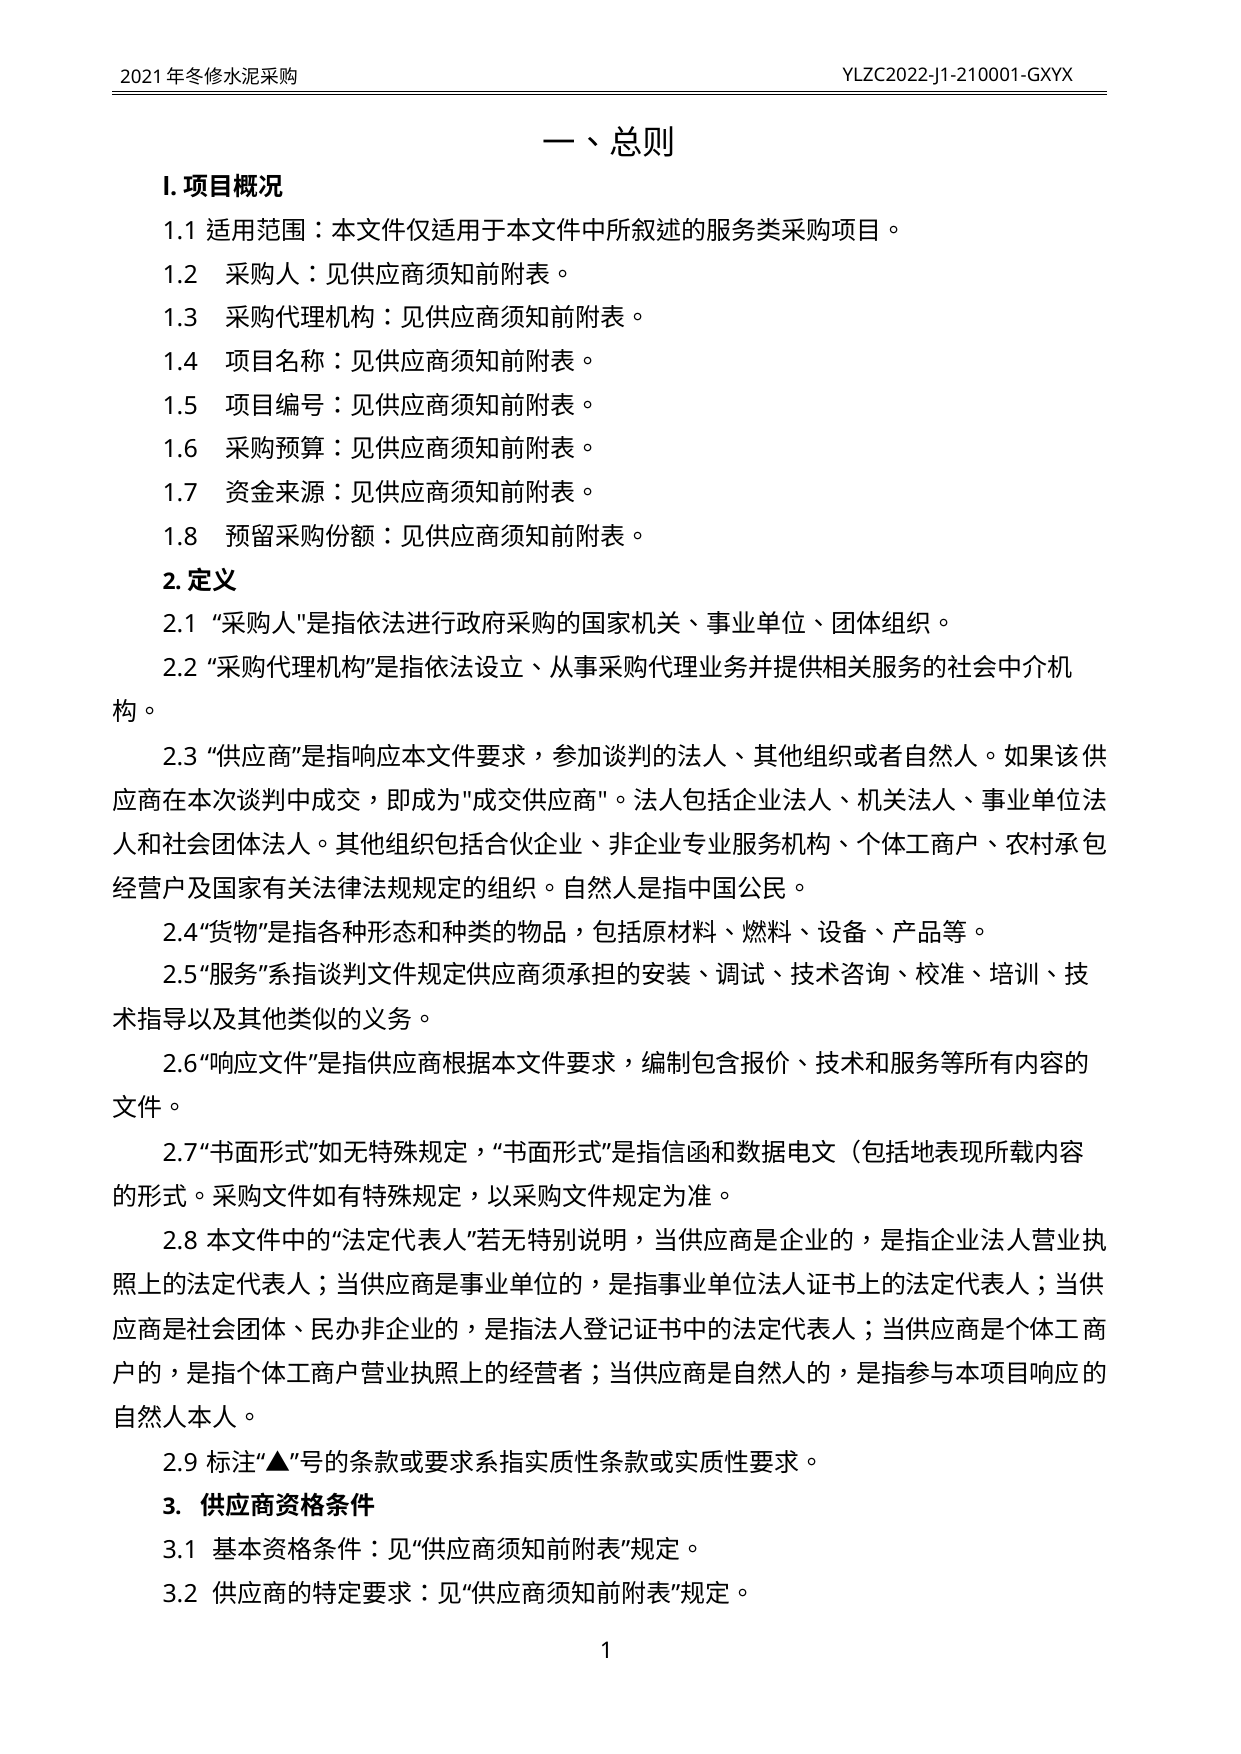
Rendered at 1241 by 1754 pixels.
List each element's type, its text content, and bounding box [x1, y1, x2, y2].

list 项目编号：见供应商须知前附表。 [162, 387, 1153, 421]
list “采购人"是指依法进行政府采购的国家机关、事业单位、团体组织。 [162, 606, 1153, 640]
list 采购预算：见供应商须知前附表。 [162, 431, 1153, 465]
list 资金来源：见供应商须知前附表。 [162, 475, 1153, 509]
list 项目名称：见供应商须知前附表。 [162, 344, 1153, 378]
list 基本资格条件：见“供应商须知前附表”规定。 [162, 1532, 1153, 1566]
subtitle l. 项目概况 [162, 169, 304, 203]
list 本文件中的“法定代表人”若无特别说明，当供应商是企业的，是指企业法人营业执照上的法定代表人；当供应商是事业单位的，是指事业单位法人证书上的法定代表人；当供应商是社会团体、民办非企业的，是指法人登记证书中的法定代表人；当供应商是个体工商户的，是指个体工商户营业执照上的经营者；当供应商是自然人的，是指参与本项目响应的自然人本人。 [112, 1223, 1107, 1434]
subtitle 定义 [162, 562, 1153, 596]
list “供应商”是指响应本文件要求，参加谈判的法人、其他组织或者自然人。如果该供应商在本次谈判中成交，即成为"成交供应商"。法人包括企业法人、机关法人、事业单位法人和社会团体法人。其他组织包括合伙企业、非企业专业服务机构、个体工商户、农村承包经营户及国家有关法律法规规定的组织。自然人是指中国公民。 [112, 738, 1107, 905]
list 采购代理机构：见供应商须知前附表。 [162, 300, 1153, 334]
list “书面形式”如无特殊规定，“书面形式”是指信函和数据电文（包括地表现所载内容的形式。采购文件如有特殊规定，以采购文件规定为准。 [112, 1134, 1100, 1213]
list 标注“▲”号的条款或要求系指实质性条款或实质性要求。 [162, 1444, 1153, 1478]
list “采购代理机构”是指依法设立、从事采购代理业务并提供相关服务的社会中介机构。 [112, 649, 1107, 728]
list 预留采购份额：见供应商须知前附表。 [162, 518, 1153, 552]
list “货物”是指各种形态和种类的物品，包括原材料、燃料、设备、产品等。 [162, 915, 1153, 947]
subtitle 供应商资格条件 [162, 1488, 1153, 1522]
list 适用范围：本文件仅适用于本文件中所叙述的服务类采购项目。 [162, 213, 1153, 247]
subtitle 一、总则 [543, 119, 1153, 164]
list “服务”系指谈判文件规定供应商须承担的安装、调试、技术咨询、校准、培训、技术指导以及其他类似的义务。 [112, 957, 1100, 1035]
list 采购人：见供应商须知前附表。 [162, 256, 1153, 290]
list 供应商的特定要求：见“供应商须知前附表”规定。 [162, 1575, 1153, 1609]
list “响应文件”是指供应商根据本文件要求，编制包含报价、技术和服务等所有内容的文件。 [112, 1046, 1100, 1124]
